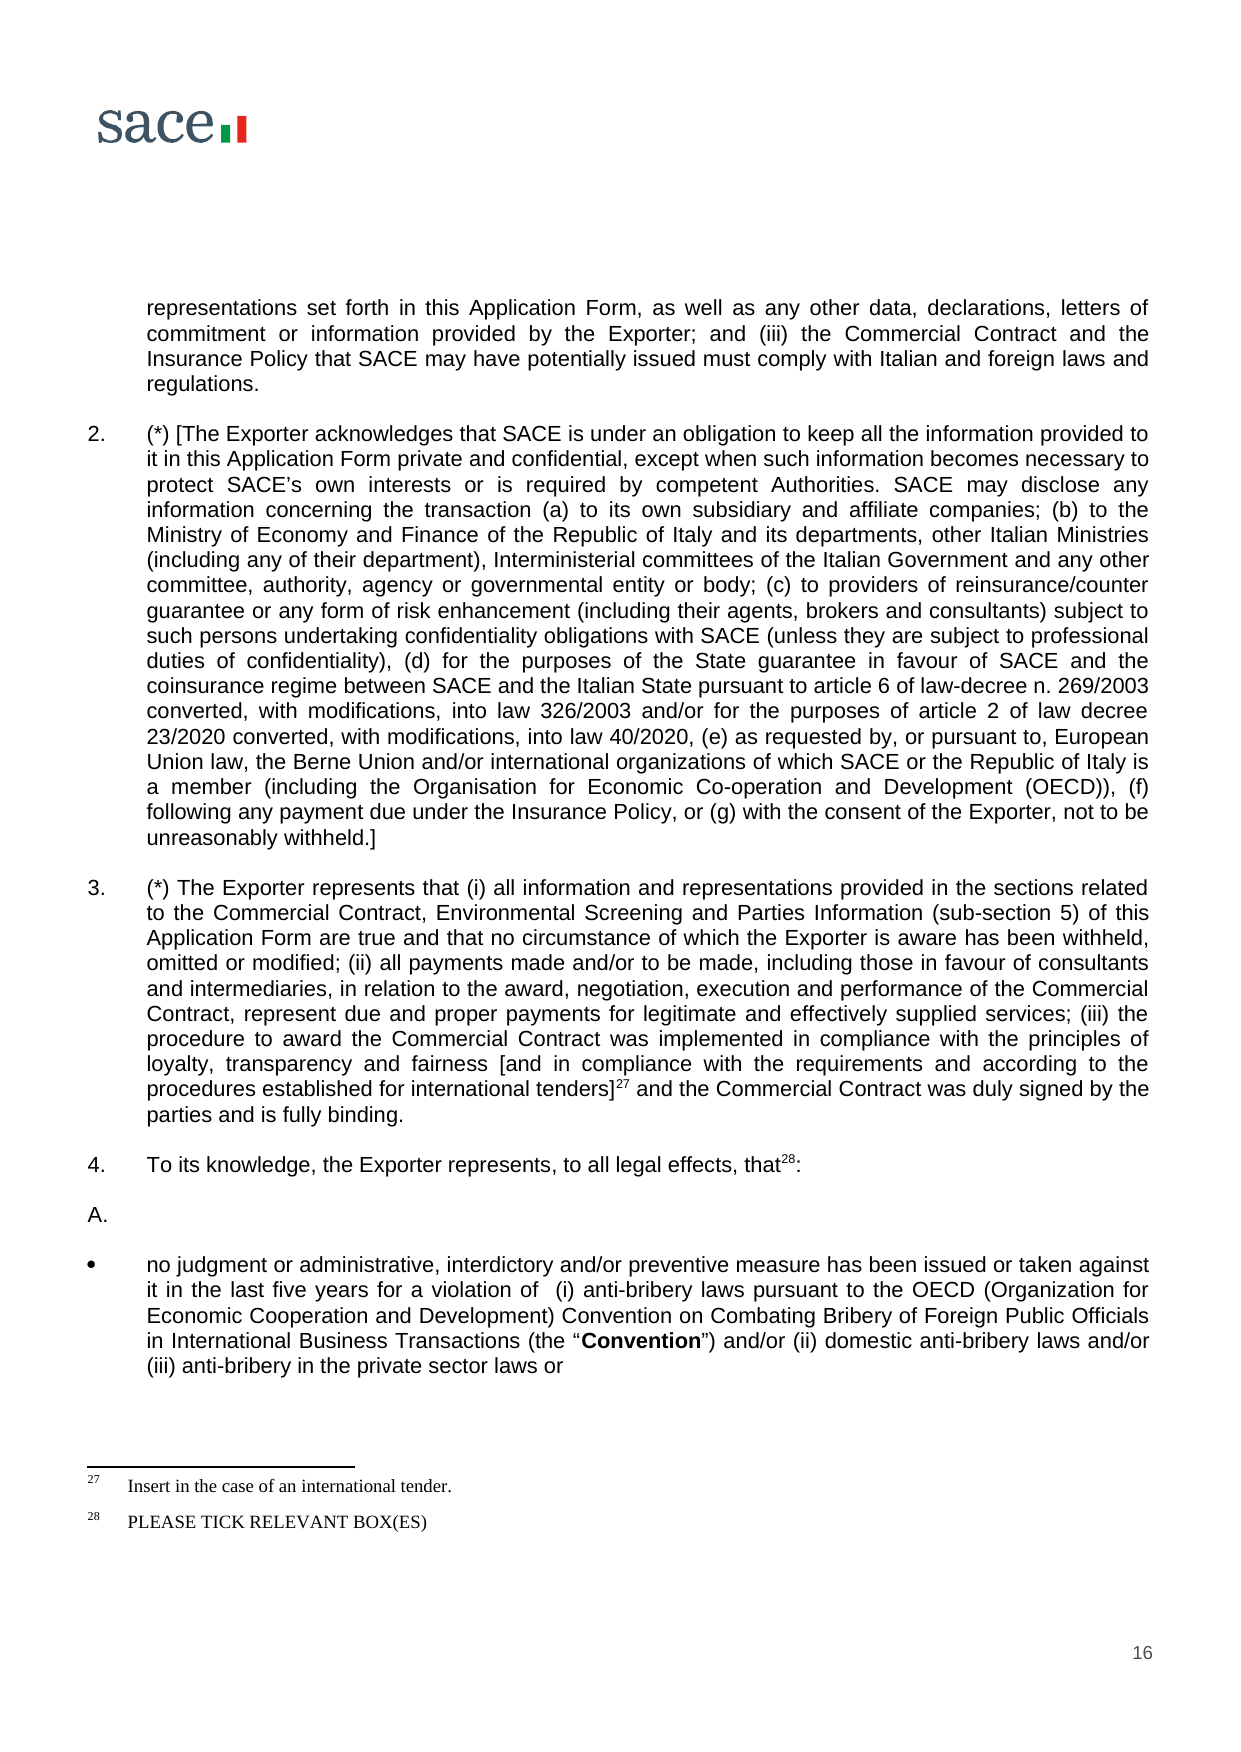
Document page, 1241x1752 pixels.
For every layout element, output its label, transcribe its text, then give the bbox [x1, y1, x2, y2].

list (*) [The Exporter acknowledges that SACE is under an obligation to keep all the information provided to it in this Application Form private and confidential, except when such information becomes necessary to protect SACE’s own interests or is required by competent Authorities. SACE may disclose any information concerning the transaction (a) to its own subsidiary and affiliate companies; (b) to the Ministry of Economy and Finance of the Republic of Italy and its departments, other Italian Ministries (including any of their department), Interministerial committees of the Italian Government and any other committee, authority, agency or governmental entity or body; (c) to providers of reinsurance/counter guarantee or any form of risk enhancement (including their agents, brokers and consultants) subject to such persons undertaking confidentiality obligations with SACE (unless they are subject to professional duties of confidentiality), (d) for the purposes of the State guarantee in favour of SACE and the coinsurance regime between SACE and the Italian State pursuant to article 6 of law-decree n. 269/2003 converted, with modifications, into law 326/2003 and/or for the purposes of article 2 of law decree 23/2020 converted, with modifications, into law 40/2020, (e) as requested by, or pursuant to, European Union law, the Berne Union and/or international organizations of which SACE or the Republic of Italy is a member (including the Organisation for Economic Co-operation and Development (OECD)), (f) following any payment due under the Insurance Policy, or (g) with the consent of the Exporter, not to be unreasonably withheld.] [87, 421, 1151, 850]
picture [98, 110, 122, 143]
list no judgment or administrative, interdictory and/or preventive measure has been issued or taken against it in the last five years for a violation of (i) anti-bribery laws pursuant to the OECD (Organization for Economic Cooperation and Development) Convention on Combating Bribery of Foreign Public Officials in International Business Transactions (the “Convention”) and/or (ii) domestic anti-bribery laws and/or (iii) anti-bribery in the private sector laws or [87, 1252, 1151, 1378]
list (*) The Exporter represents that (i) all information and representations provided in the sections related to the Commercial Contract, Environmental Screening and Parties Information (sub-section 5) of this Application Form are true and that no circumstance of which the Exporter is aware has been withheld, omitted or modified; (ii) all payments made and/or to be made, including those in favour of consultants and intermediaries, in relation to the award, negotiation, execution and performance of the Commercial Contract, represent due and proper payments for legitimate and effectively supplied services; (iii) the procedure to award the Commercial Contract was implemented in compliance with the principles of loyalty, transparency and fairness [and in compliance with the requirements and according to the procedures established for international tenders] and the Commercial Contract was duly signed by the parties and is fully binding. [87, 875, 1151, 1127]
list To its knowledge, the Exporter represents, to all legal effects, that: [87, 1152, 1151, 1177]
